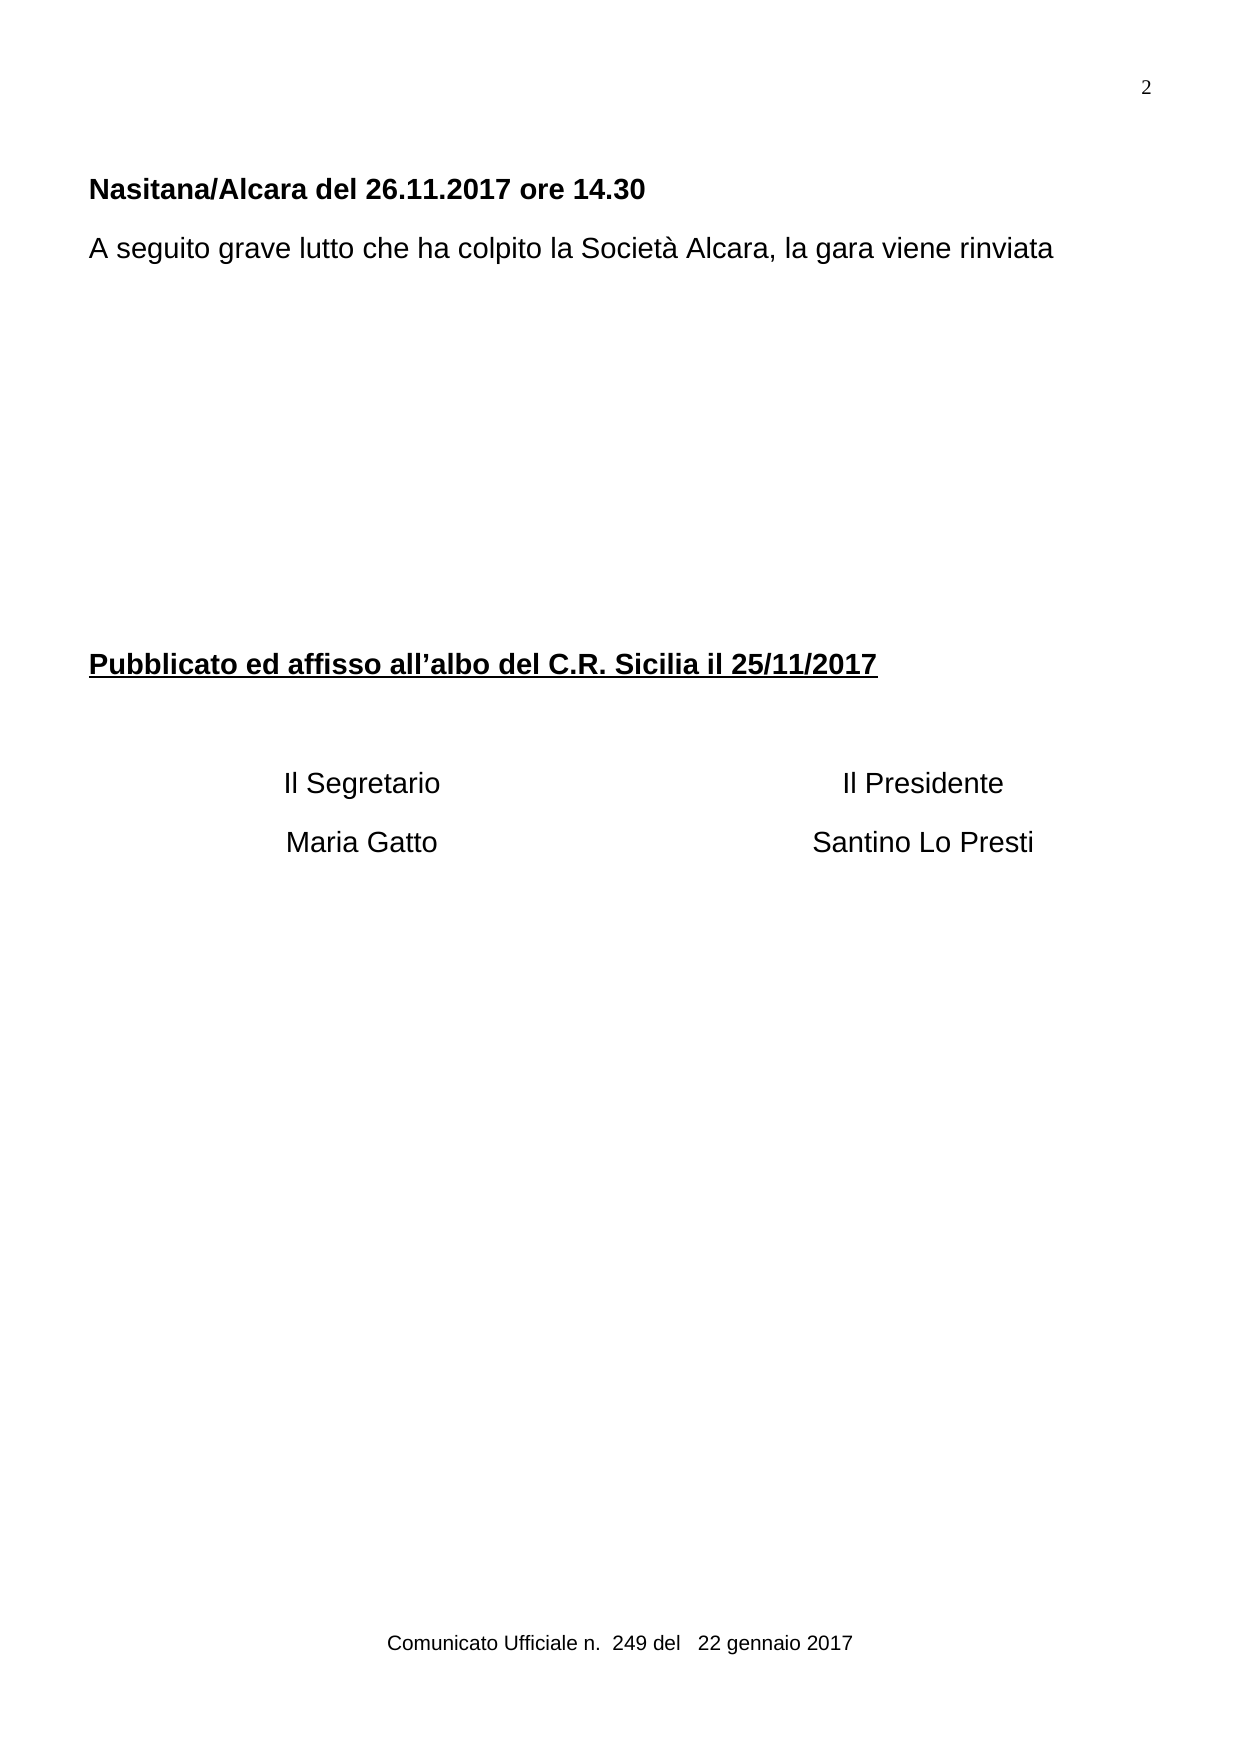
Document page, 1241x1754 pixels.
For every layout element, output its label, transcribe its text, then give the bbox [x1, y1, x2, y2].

text A seguito grave lutto che ha colpito la Società Alcara, la gara viene rinviata [89, 231, 1152, 265]
text Nasitana/Alcara del 26.11.2017 ore 14.30 [89, 172, 1152, 205]
table_header Il Presidente Santino Lo Presti [643, 766, 1203, 883]
text Pubblicato ed affisso all’albo del C.R. Sicilia il 25/11/2017 [89, 647, 1152, 680]
table_header Il Segretario Maria Gatto [81, 766, 642, 883]
